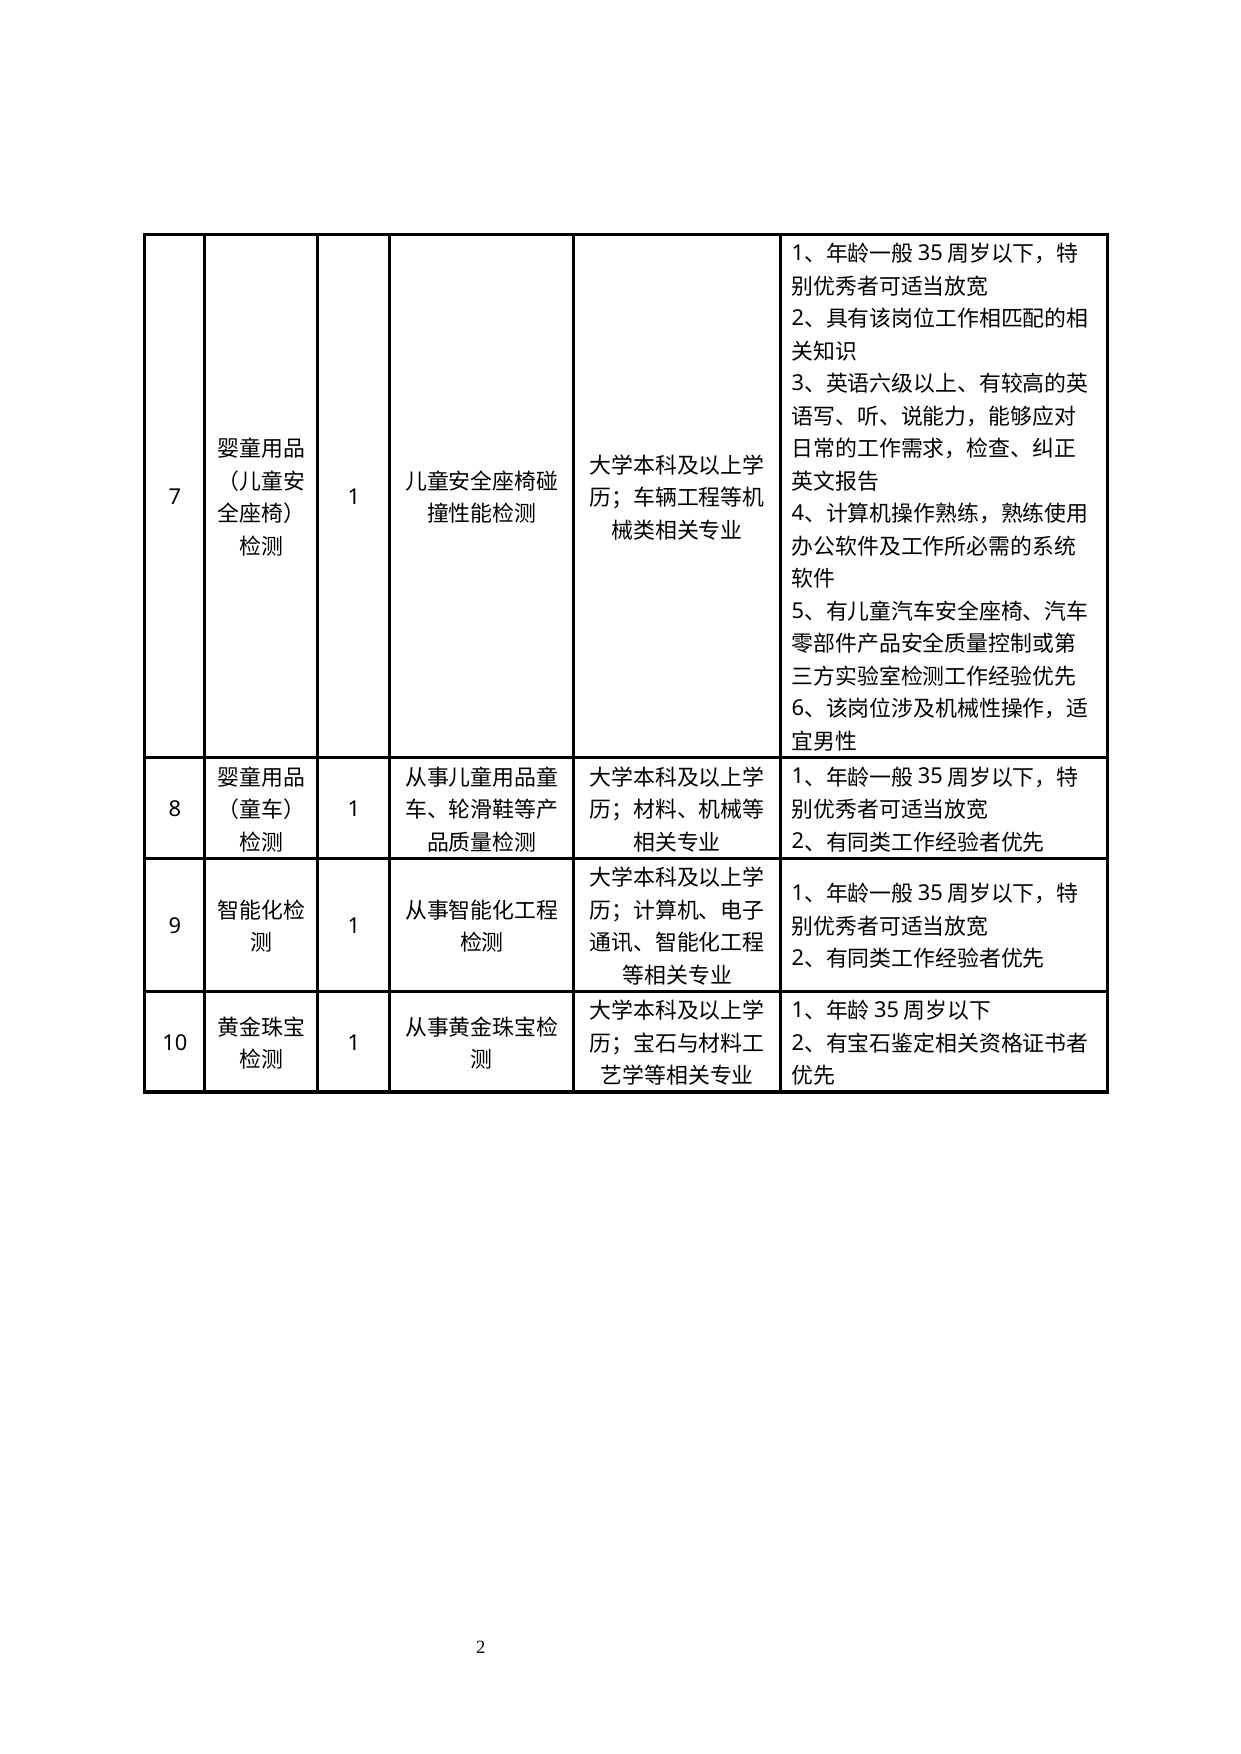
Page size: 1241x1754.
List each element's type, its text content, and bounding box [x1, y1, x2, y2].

table_cell 1、年龄一般35周岁以下，特别优秀者可适当放宽 2、有同类工作经验者优先 [782, 860, 1106, 990]
table_cell 10 [146, 993, 203, 1090]
table_cell 黄金珠宝检测 [206, 993, 316, 1090]
table_cell 智能化检测 [206, 860, 316, 990]
table_cell 婴童用品（儿童安全座椅）检测 [206, 236, 316, 756]
table_cell 1 [319, 993, 388, 1090]
table_cell 从事儿童用品童车、轮滑鞋等产品质量检测 [391, 759, 572, 857]
table_cell 1 [319, 759, 388, 857]
table_cell 婴童用品（童车）检测 [206, 759, 316, 857]
table_cell 大学本科及以上学历；宝石与材料工艺学等相关专业 [575, 993, 779, 1090]
table_cell 1 [319, 236, 388, 756]
table_cell 1 [319, 860, 388, 990]
table_cell 大学本科及以上学历；车辆工程等机械类相关专业 [575, 236, 779, 756]
table_cell 从事黄金珠宝检测 [391, 993, 572, 1090]
table_cell 大学本科及以上学历；计算机、电子通讯、智能化工程等相关专业 [575, 860, 779, 990]
table_cell 8 [146, 759, 203, 857]
table_cell 年龄35周岁以下 有宝石鉴定相关资格证书者优先 [782, 993, 1106, 1090]
table_cell 1、年龄一般35周岁以下，特别优秀者可适当放宽 2、有同类工作经验者优先 [782, 759, 1106, 857]
table_cell 大学本科及以上学历；材料、机械等相关专业 [575, 759, 779, 857]
table_cell 9 [146, 860, 203, 990]
table_cell 从事智能化工程检测 [391, 860, 572, 990]
table_cell 儿童安全座椅碰撞性能检测 [391, 236, 572, 756]
table_cell 7 [146, 236, 203, 756]
table_cell 1、年龄一般35周岁以下，特别优秀者可适当放宽 2、具有该岗位工作相匹配的相关知识 3、英语六级以上、有较高的英语写、听、说能力，能够应对日常的工作需求，检查、纠正英文报告 4、计算机操作熟练，熟练使用办公软件及工作所必需的系统软件 5、有儿童汽车安全座椅、汽车零部件产品安全质量控制或第三方实验室检测工作经验优先 6、该岗位涉及机械性操作，适宜男性 [782, 236, 1106, 756]
